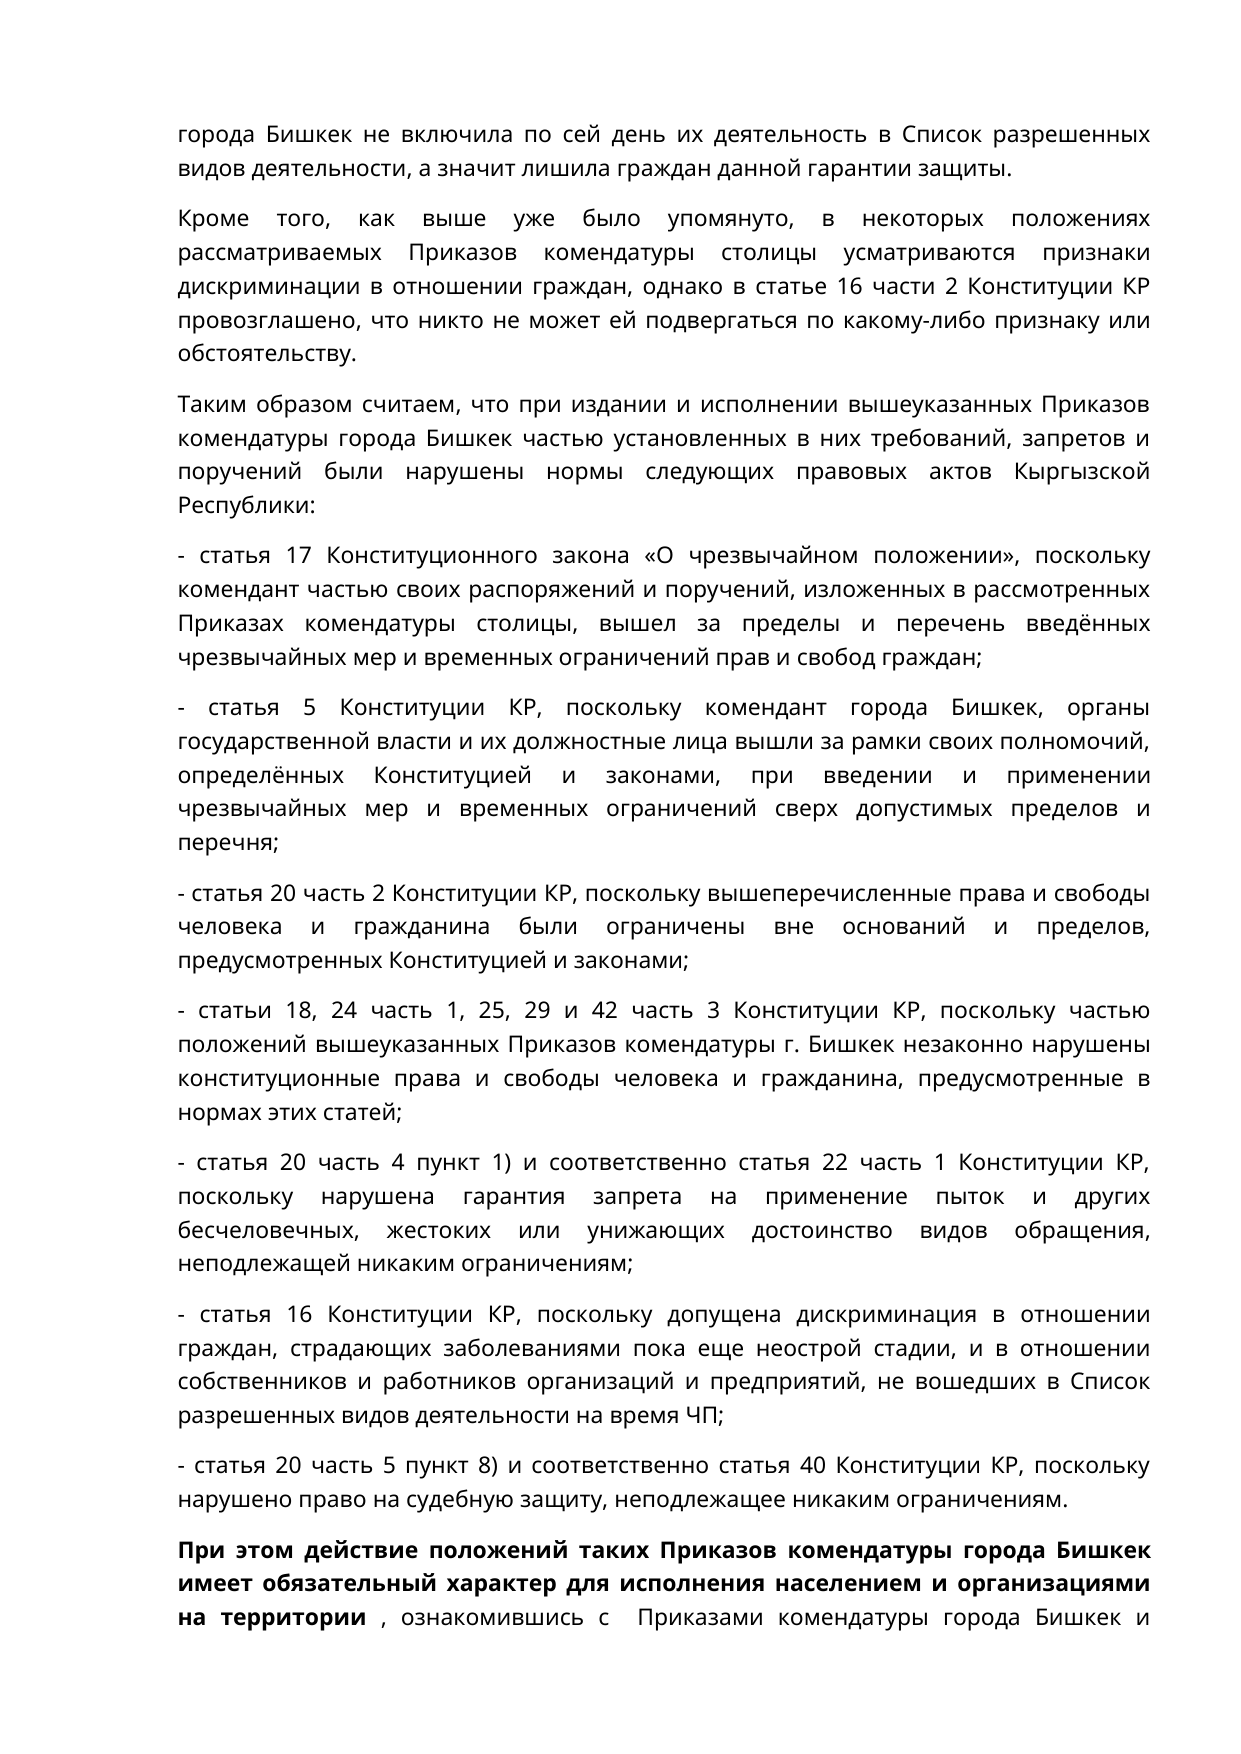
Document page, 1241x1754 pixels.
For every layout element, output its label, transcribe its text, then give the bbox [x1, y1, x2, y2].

text - статья 5 Конституции КР, поскольку комендант города Бишкек, органы государственной власти и их должностные лица вышли за рамки своих полномочий, определённых Конституцией и законами, при введении и применении чрезвычайных мер и временных ограничений сверх допустимых пределов и перечня; [177, 691, 1152, 857]
text Кроме того, как выше уже было упомянуто, в некоторых положениях рассматриваемых Приказов комендатуры столицы усматриваются признаки дискриминации в отношении граждан, однако в статье 16 части 2 Конституции КР провозглашено, что никто не может ей подвергаться по какому-либо признаку или обстоятельству. [177, 202, 1152, 368]
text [177, 1533, 1152, 1632]
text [177, 118, 1152, 183]
text - статья 20 часть 2 Конституции КР, поскольку вышеперечисленные права и свободы человека и гражданина были ограничены вне оснований и пределов, предусмотренных Конституцией и законами; [177, 876, 1152, 975]
text Таким образом считаем, что при издании и исполнении вышеуказанных Приказов комендатуры города Бишкек частью установленных в них требований, запретов и поручений были нарушены нормы следующих правовых актов Кыргызской Республики: [177, 388, 1152, 520]
text - статья 20 часть 5 пункт 8) и соответственно статья 40 Конституции КР, поскольку нарушено право на судебную защиту, неподлежащее никаким ограничениям. [177, 1449, 1152, 1514]
text - статья 20 часть 4 пункт 1) и соответственно статья 22 часть 1 Конституции КР, поскольку нарушена гарантия запрета на применение пыток и других бесчеловечных, жестоких или унижающих достоинство видов обращения, неподлежащей никаким ограничениям; [177, 1146, 1152, 1278]
text - статья 17 Конституционного закона «О чрезвычайном положении», поскольку комендант частью своих распоряжений и поручений, изложенных в рассмотренных Приказах комендатуры столицы, вышел за пределы и перечень введённых чрезвычайных мер и временных ограничений прав и свобод граждан; [177, 539, 1152, 672]
text - статья 16 Конституции КР, поскольку допущена дискриминация в отношении граждан, страдающих заболеваниями пока еще неострой стадии, и в отношении собственников и работников организаций и предприятий, не вошедших в Список разрешенных видов деятельности на время ЧП; [177, 1298, 1152, 1430]
text - статьи 18, 24 часть 1, 25, 29 и 42 часть 3 Конституции КР, поскольку частью положений вышеуказанных Приказов комендатуры г. Бишкек незаконно нарушены конституционные права и свободы человека и гражданина, предусмотренные в нормах этих статей; [177, 994, 1152, 1127]
